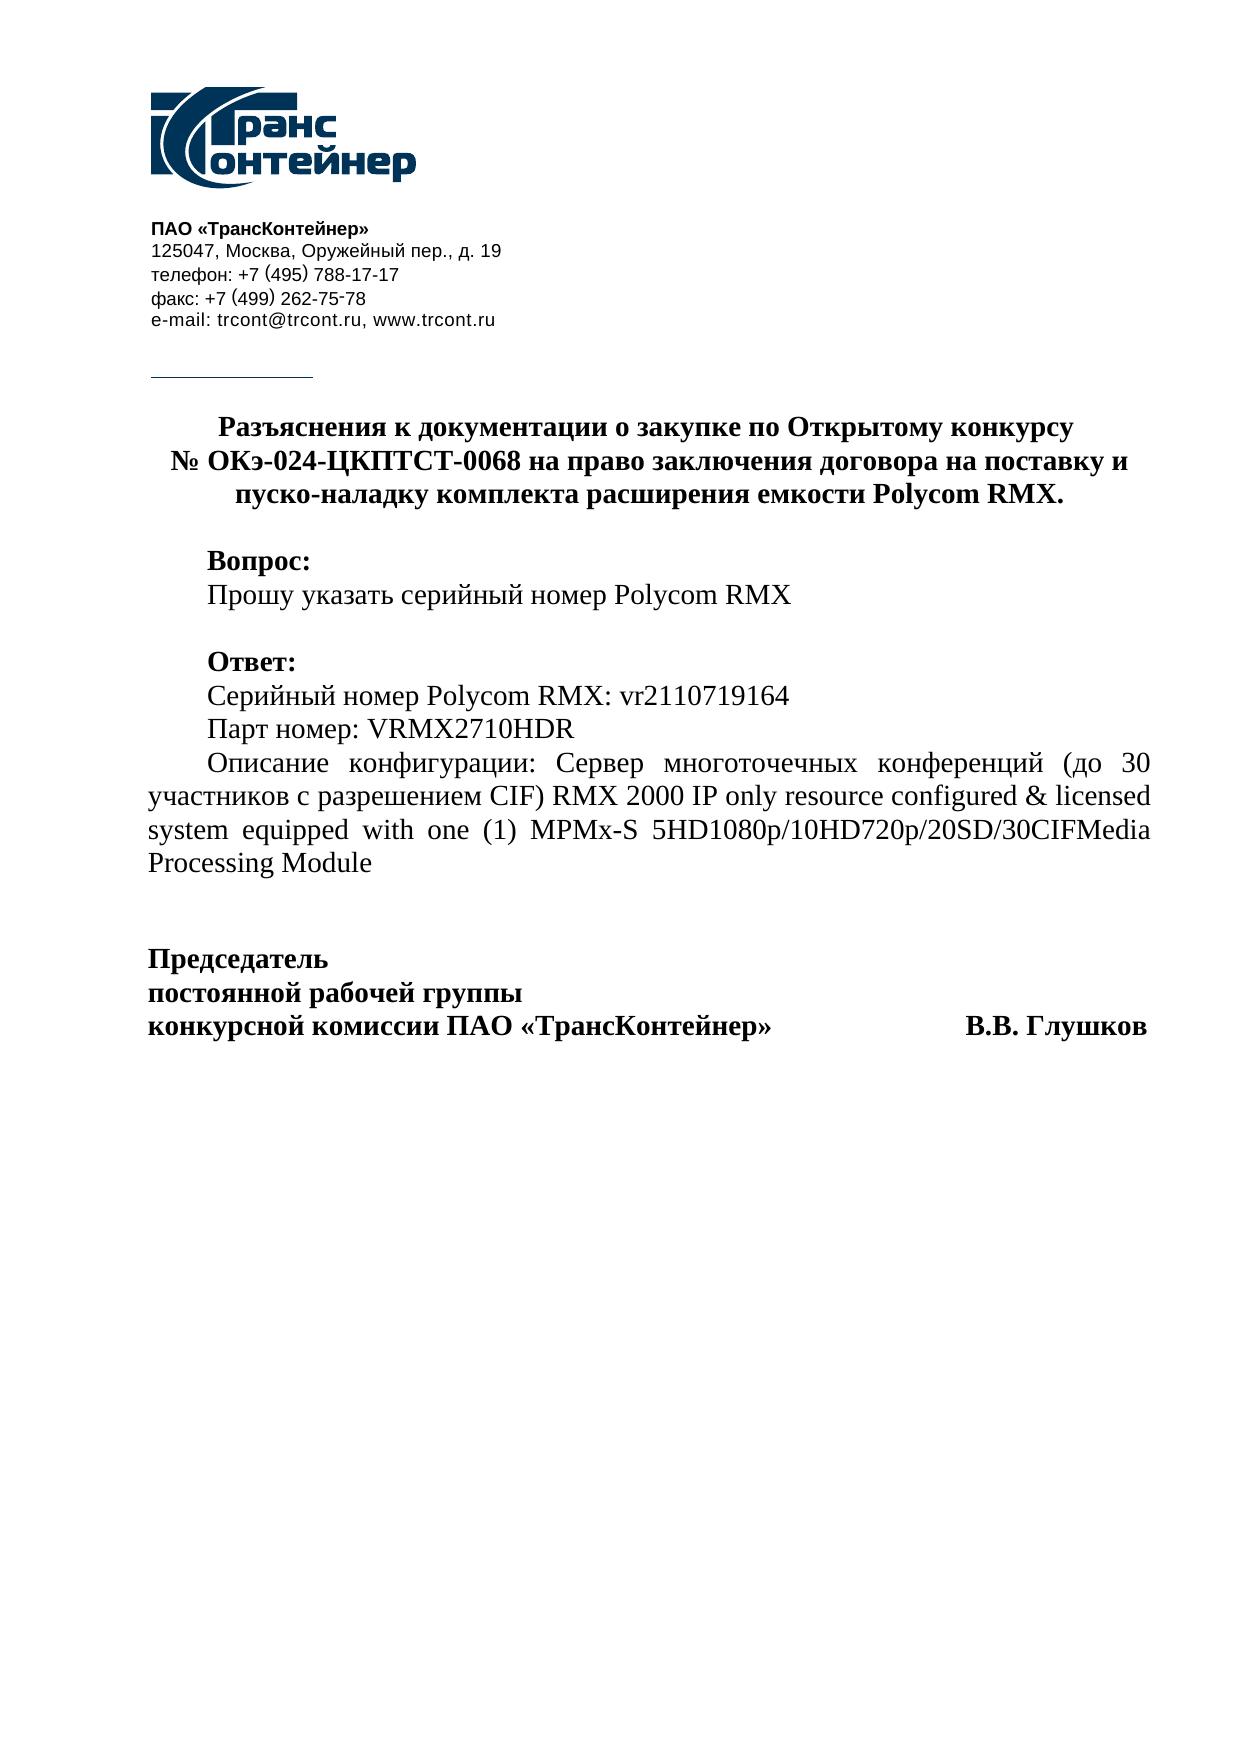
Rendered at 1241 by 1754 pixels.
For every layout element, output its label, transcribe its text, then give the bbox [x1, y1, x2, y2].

text Разъяснения к документации о закупке по Открытому конкурсу № ОКэ-024-ЦКПТСТ-0068 на право заключения договора на поставку и пуско-наладку комплекта расширения емкости Polycom RMX. [148, 409, 1152, 510]
text постоянной рабочей группы [148, 975, 1152, 1008]
text Серийный номер Polycom RMX: vr2110719164 [148, 678, 1152, 711]
text Председатель [148, 941, 1152, 975]
text конкурсной комиссии ПАО «ТрансКонтейнер» В.В. Глушков [148, 1008, 1152, 1042]
text Парт номер: VRMX2710HDR [148, 711, 1152, 745]
text Описание конфигурации: Сервер многоточечных конференций (до 30 участников с разрешением CIF) RMX 2000 IP only resource configured & licensed system equipped with one (1) MPMx-S 5HD1080p/10HD720p/20SD/30CIFMedia Processing Module [148, 745, 1152, 879]
text Вопрос: [148, 543, 1152, 577]
text Ответ: [148, 644, 1152, 678]
text Прошу указать серийный номер Polycom RMX [148, 577, 1152, 611]
